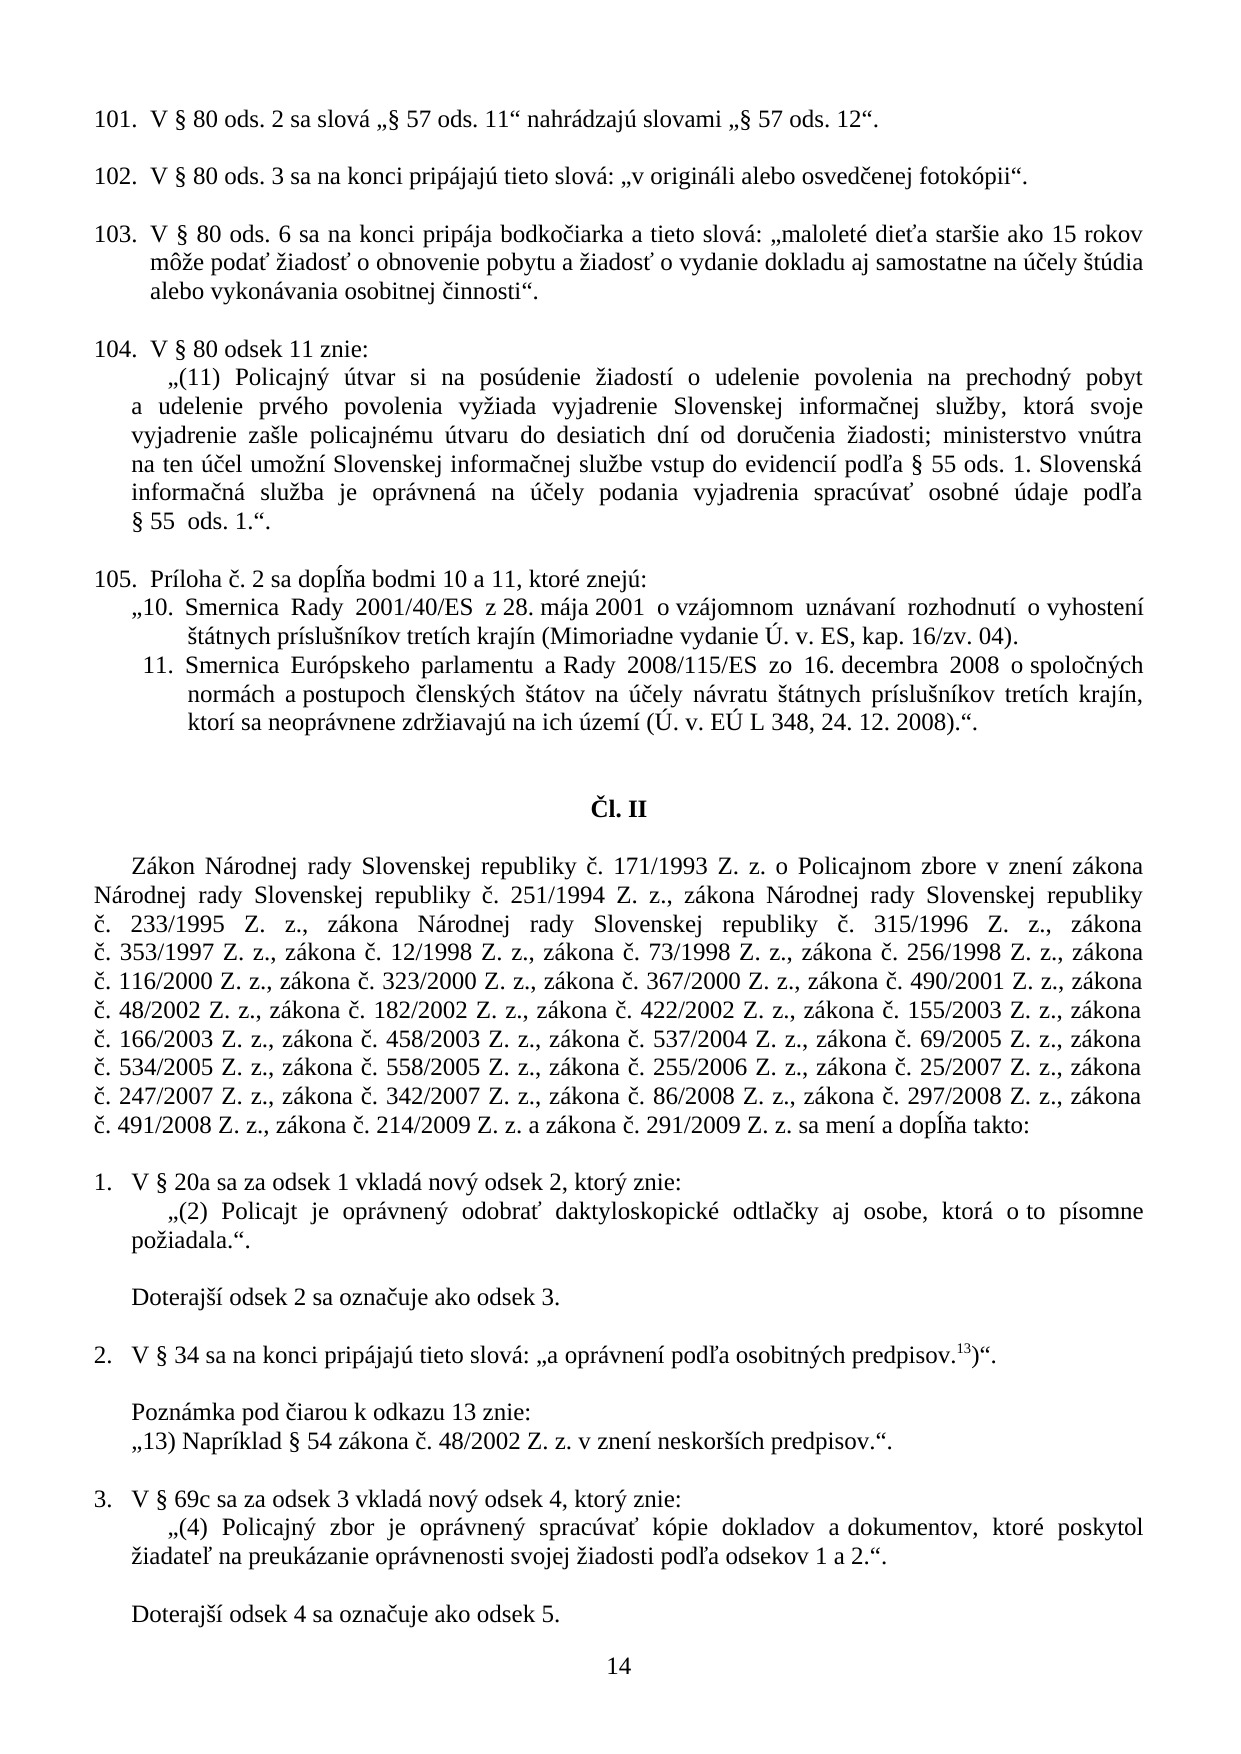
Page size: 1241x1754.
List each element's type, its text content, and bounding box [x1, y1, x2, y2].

text „10. Smernica Rady 2001/40/ES z 28. mája 2001 o vzájomnom uznávaní rozhodnutí o vyhostení štátnych príslušníkov tretích krajín (Mimoriadne vydanie Ú. v. ES, kap. 16/zv. 04). [131, 592, 1144, 650]
text Čl. II [94, 794, 1144, 822]
list V § 80 ods. 3 sa na konci pripájajú tieto slová: „v origináli alebo osvedčenej fotokópii“. [94, 161, 1144, 190]
text Doterajší odsek 4 sa označuje ako odsek 5. [131, 1599, 1144, 1627]
list Príloha č. 2 sa dopĺňa bodmi 10 a 11, ktoré znejú: [94, 564, 1144, 592]
text Poznámka pod čiarou k odkazu 13 znie: [131, 1397, 1144, 1426]
list V § 69c sa za odsek 3 vkladá nový odsek 4, ktorý znie: [94, 1484, 1144, 1512]
text „(2) Policajt je oprávnený odobrať daktyloskopické odtlačky aj osobe, ktorá o to písomne požiadala.“. [131, 1196, 1144, 1254]
text „(11) Policajný útvar si na posúdenie žiadostí o udelenie povolenia na prechodný pobyt a udelenie prvého povolenia vyžiada vyjadrenie Slovenskej informačnej služby, ktorá svoje vyjadrenie zašle policajnému útvaru do desiatich dní od doručenia žiadosti; ministerstvo vnútra na ten účel umožní Slovenskej informačnej službe vstup do evidencií podľa § 55 ods. 1. Slovenská informačná služba je oprávnená na účely podania vyjadrenia spracúvať osobné údaje podľa § 55 ods. 1.“. [131, 362, 1144, 535]
list V § 34 sa na konci pripájajú tieto slová: „a oprávnení podľa osobitných predpisov.13)“. [94, 1340, 1144, 1369]
text Zákon Národnej rady Slovenskej republiky č. 171/1993 Z. z. o Policajnom zbore v znení zákona Národnej rady Slovenskej republiky č. 251/1994 Z. z., zákona Národnej rady Slovenskej republiky č. 233/1995 Z. z., zákona Národnej rady Slovenskej republiky č. 315/1996 Z. z., zákona č. 353/1997 Z. z., zákona č. 12/1998 Z. z., zákona č. 73/1998 Z. z., zákona č. 256/1998 Z. z., zákona č. 116/2000 Z. z., zákona č. 323/2000 Z. z., zákona č. 367/2000 Z. z., zákona č. 490/2001 Z. z., zákona č. 48/2002 Z. z., zákona č. 182/2002 Z. z., zákona č. 422/2002 Z. z., zákona č. 155/2003 Z. z., zákona č. 166/2003 Z. z., zákona č. 458/2003 Z. z., zákona č. 537/2004 Z. z., zákona č. 69/2005 Z. z., zákona č. 534/2005 Z. z., zákona č. 558/2005 Z. z., zákona č. 255/2006 Z. z., zákona č. 25/2007 Z. z., zákona č. 247/2007 Z. z., zákona č. 342/2007 Z. z., zákona č. 86/2008 Z. z., zákona č. 297/2008 Z. z., zákona č. 491/2008 Z. z., zákona č. 214/2009 Z. z. a zákona č. 291/2009 Z. z. sa mení a dopĺňa takto: [94, 851, 1144, 1139]
list V § 20a sa za odsek 1 vkladá nový odsek 2, ktorý znie: [94, 1167, 1144, 1196]
text 11. Smernica Európskeho parlamentu a Rady 2008/115/ES zo 16. decembra 2008 o spoločných normách a postupoch členských štátov na účely návratu štátnych príslušníkov tretích krajín, ktorí sa neoprávnene zdržiavajú na ich území (Ú. v. EÚ L 348, 24. 12. 2008).“. [131, 650, 1144, 736]
text Doterajší odsek 2 sa označuje ako odsek 3. [131, 1282, 1144, 1311]
list V § 80 ods. 2 sa slová „§ 57 ods. 11“ nahrádzajú slovami „§ 57 ods. 12“. [94, 104, 1144, 132]
text „(4) Policajný zbor je oprávnený spracúvať kópie dokladov a dokumentov, ktoré poskytol žiadateľ na preukázanie oprávnenosti svojej žiadosti podľa odsekov 1 a 2.“. [131, 1512, 1144, 1570]
list V § 80 ods. 6 sa na konci pripája bodkočiarka a tieto slová: „maloleté dieťa staršie ako 15 rokov môže podať žiadosť o obnovenie pobytu a žiadosť o vydanie dokladu aj samostatne na účely štúdia alebo vykonávania osobitnej činnosti“. [94, 219, 1144, 305]
text „13) Napríklad § 54 zákona č. 48/2002 Z. z. v znení neskorších predpisov.“. [131, 1426, 1144, 1455]
list V § 80 odsek 11 znie: [94, 334, 1144, 362]
